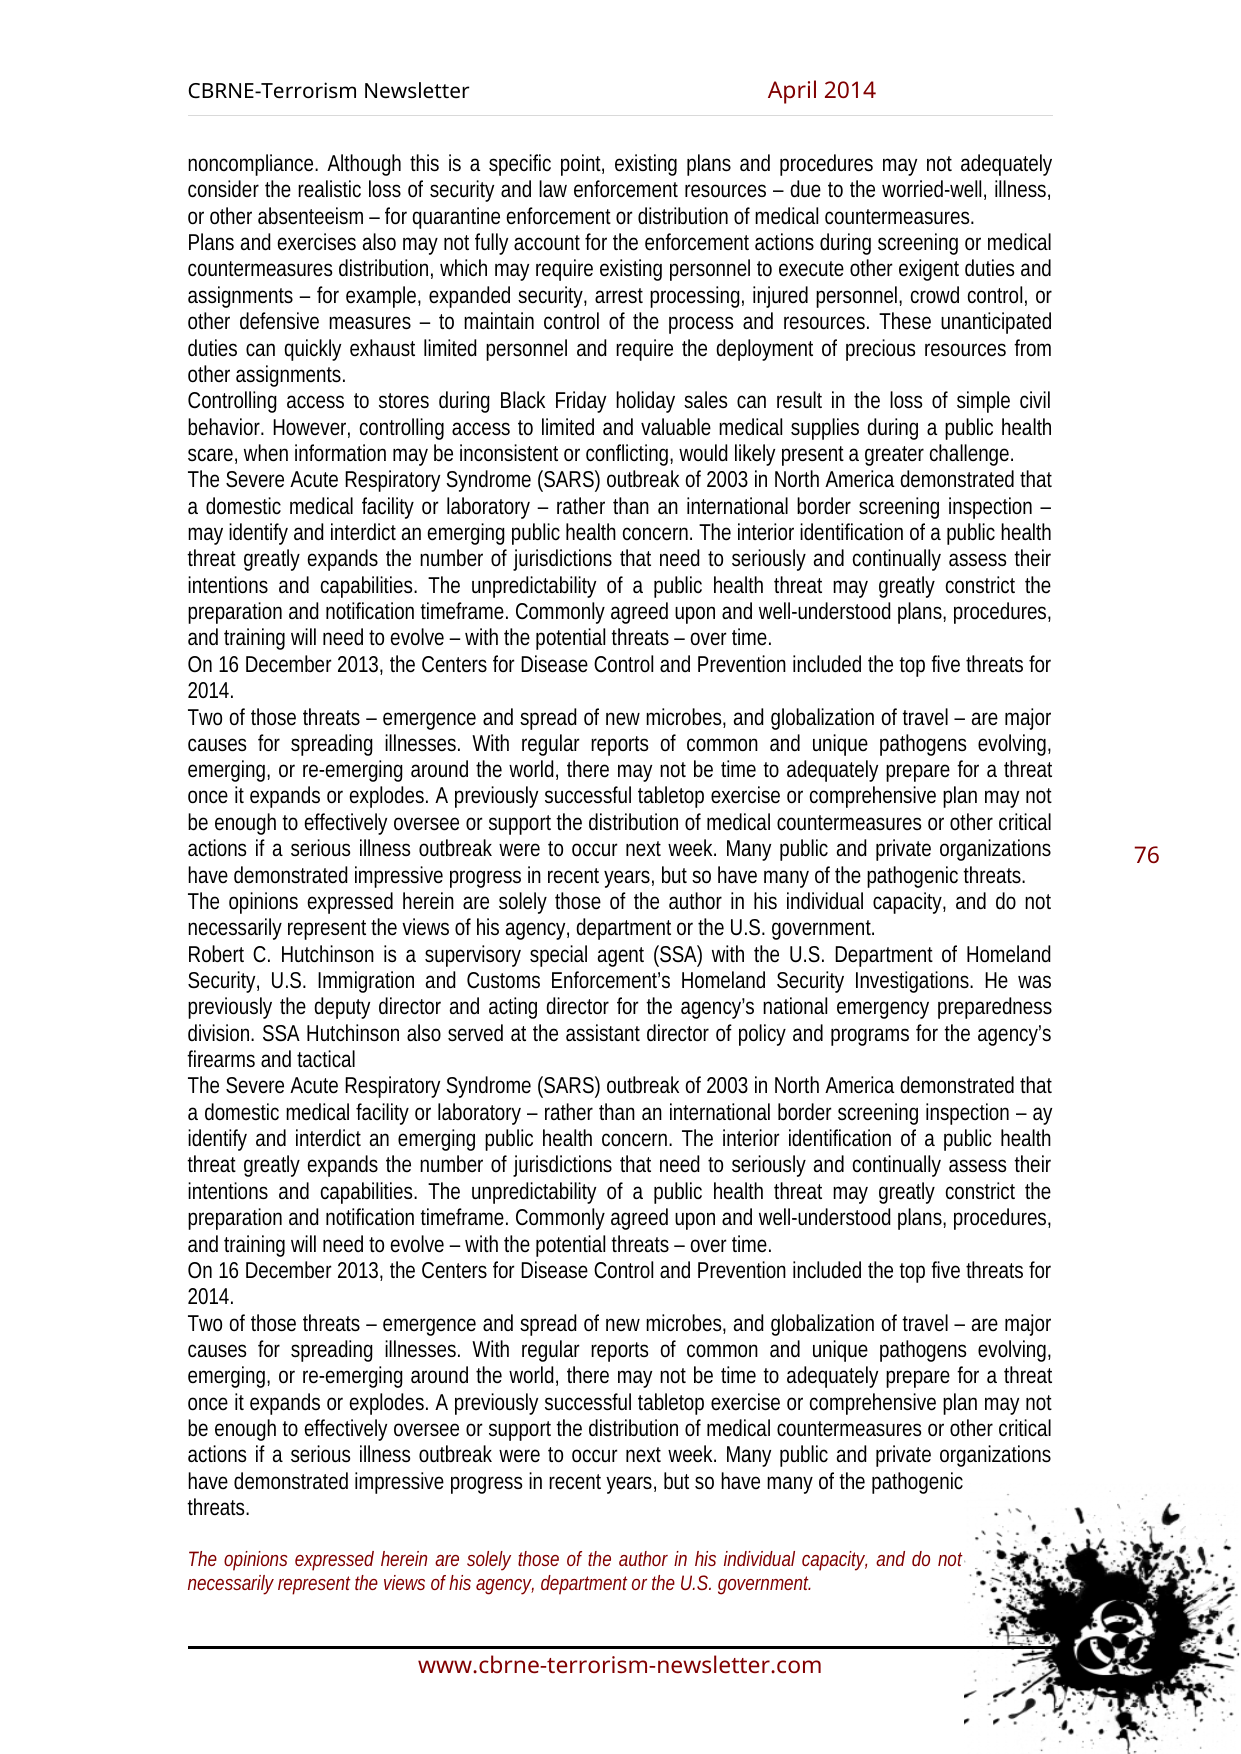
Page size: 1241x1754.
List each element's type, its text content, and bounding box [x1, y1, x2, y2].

text Robert C. Hutchinson is a supervisory special agent (SSA) with the U.S. Department of Homeland Security, U.S. Immigration and Customs Enforcement’s Homeland Security Investigations. He was previously the deputy director and acting director for the agency’s national emergency preparedness division. SSA Hutchinson also served at the assistant director of policy and programs for the agency’s firearms and tactical [187, 941, 1053, 1072]
text The Severe Acute Respiratory Syndrome (SARS) outbreak of 2003 in North America demonstrated that a domestic medical facility or laboratory – rather than an international border screening inspection – ay identify and interdict an emerging public health concern. The interior identification of a public health threat greatly expands the number of jurisdictions that need to seriously and continually assess their intentions and capabilities. The unpredictability of a public health threat may greatly constrict the preparation and notification timeframe. Commonly agreed upon and well-understood plans, procedures, and training will need to evolve – with the potential threats – over time. [187, 1072, 1053, 1257]
text The Severe Acute Respiratory Syndrome (SARS) outbreak of 2003 in North America demonstrated that a domestic medical facility or laboratory – rather than an international border screening inspection – may identify and interdict an emerging public health concern. The interior identification of a public health threat greatly expands the number of jurisdictions that need to seriously and continually assess their intentions and capabilities. The unpredictability of a public health threat may greatly constrict the preparation and notification timeframe. Commonly agreed upon and well-understood plans, procedures, and training will need to evolve – with the potential threats – over time. [187, 466, 1053, 651]
text Two of those threats – emergence and spread of new microbes, and globalization of travel – are major causes for spreading illnesses. With regular reports of common and unique pathogens evolving, emerging, or re-emerging around the world, there may not be time to adequately prepare for a threat once it expands or explodes. A previously successful tabletop exercise or comprehensive plan may not be enough to effectively oversee or support the distribution of medical countermeasures or other critical actions if a serious illness outbreak were to occur next week. Many public and private organizations have demonstrated impressive progress in recent years, but so have many of the pathogenic threats. [187, 1309, 1053, 1520]
text The opinions expressed herein are solely those of the author in his individual capacity, and do not necessarily represent the views of his agency, department or the U.S. government. [187, 888, 1053, 941]
text Plans and exercises also may not fully account for the enforcement actions during screening or medical countermeasures distribution, which may require existing personnel to execute other exigent duties and assignments – for example, expanded security, arrest processing, injured personnel, crowd control, or other defensive measures – to maintain control of the process and resources. These unanticipated duties can quickly exhaust limited personnel and require the deployment of precious resources from other assignments. [187, 229, 1053, 387]
text On 16 December 2013, the Centers for Disease Control and Prevention included the top five threats for 2014. [187, 1257, 1053, 1309]
text Controlling access to stores during Black Friday holiday sales can result in the loss of simple civil behavior. However, controlling access to limited and valuable medical supplies during a public health scare, when information may be inconsistent or conflicting, would likely present a greater challenge. [187, 387, 1053, 466]
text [187, 150, 1053, 229]
text On 16 December 2013, the Centers for Disease Control and Prevention included the top five threats for 2014. [187, 651, 1053, 703]
text The opinions expressed herein are solely those of the author in his individual capacity, and do not necessarily represent the views of his agency, department or the U.S. government. [187, 1547, 1053, 1595]
picture [964, 1483, 1240, 1754]
text Two of those threats – emergence and spread of new microbes, and globalization of travel – are major causes for spreading illnesses. With regular reports of common and unique pathogens evolving, emerging, or re-emerging around the world, there may not be time to adequately prepare for a threat once it expands or explodes. A previously successful tabletop exercise or comprehensive plan may not be enough to effectively oversee or support the distribution of medical countermeasures or other critical actions if a serious illness outbreak were to occur next week. Many public and private organizations have demonstrated impressive progress in recent years, but so have many of the pathogenic threats. [187, 703, 1053, 888]
